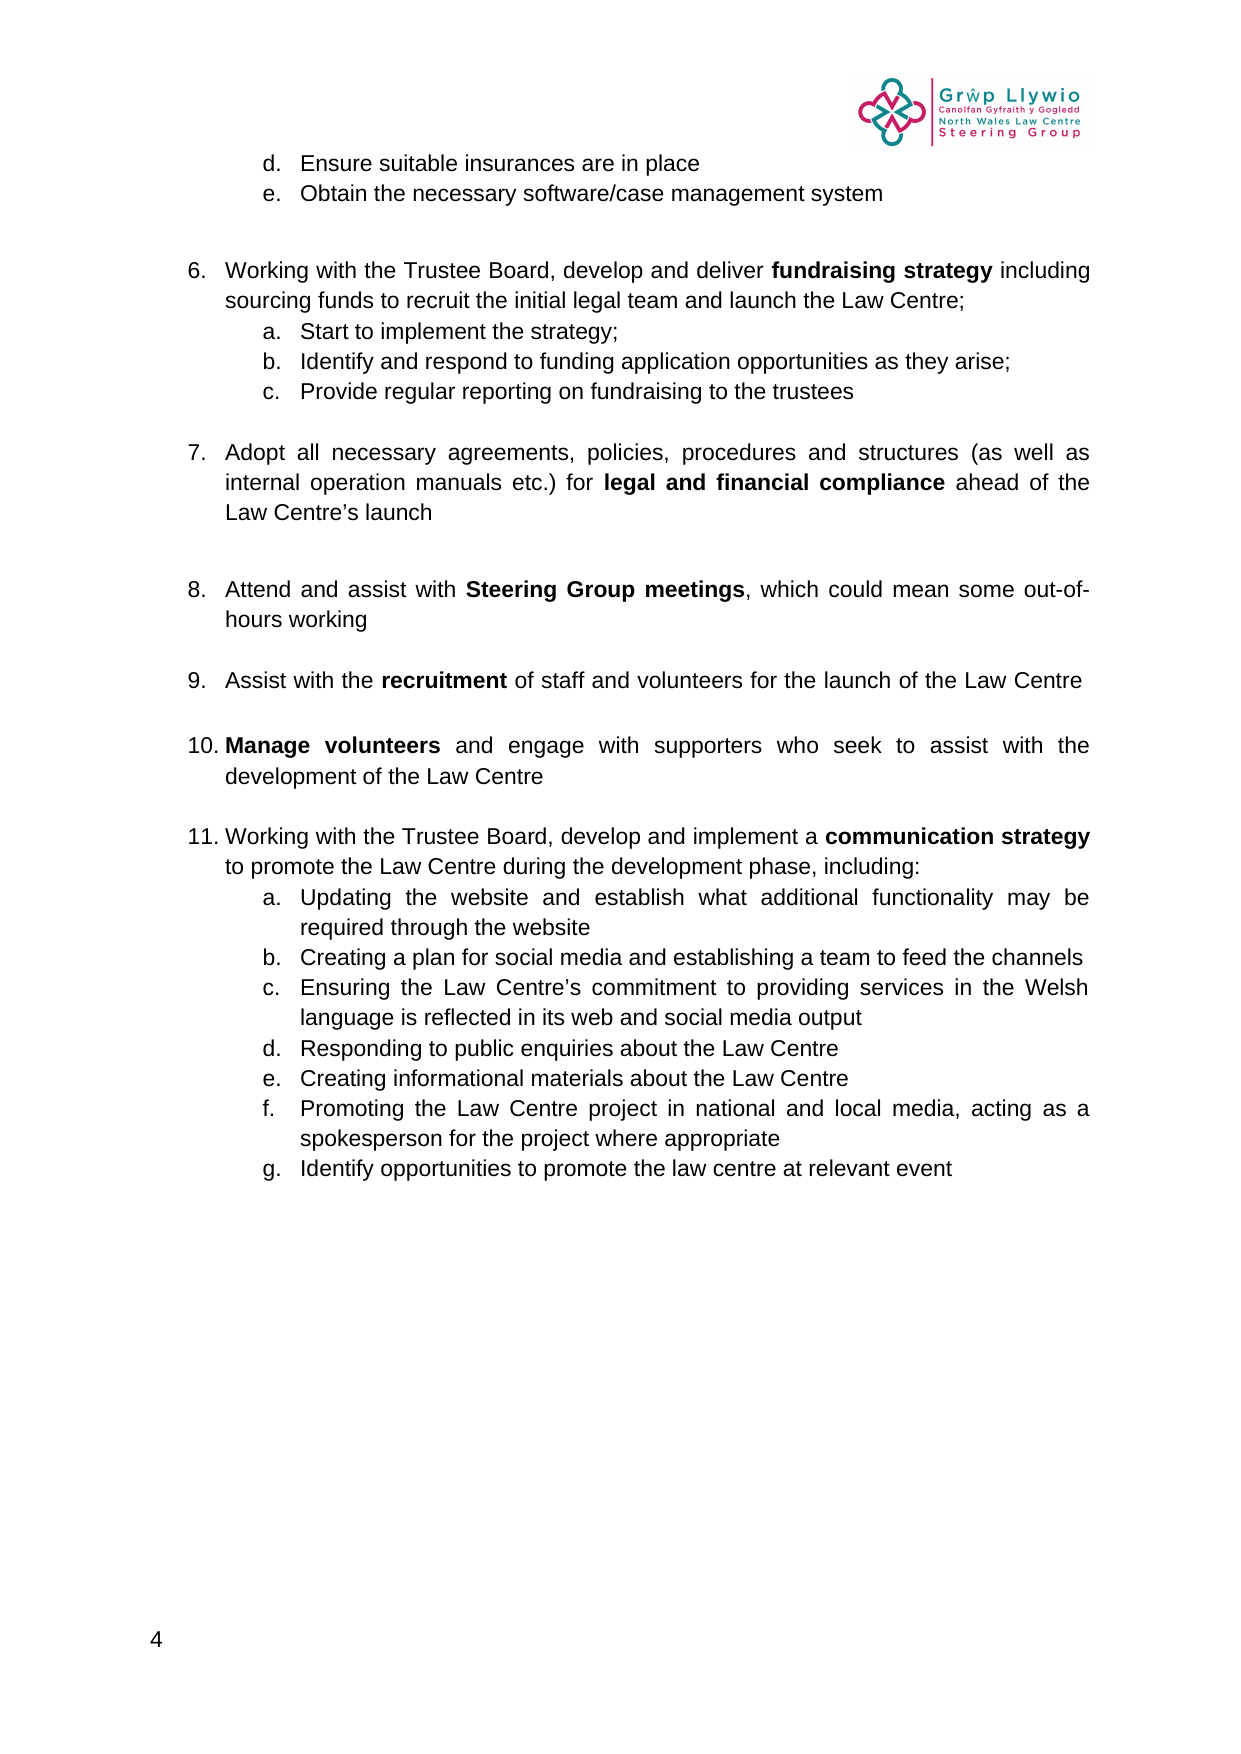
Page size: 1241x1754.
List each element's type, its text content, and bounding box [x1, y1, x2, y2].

list Creating a plan for social media and establishing a team to feed the channels [262, 944, 1090, 970]
list Provide regular reporting on fundraising to the trustees [262, 378, 1090, 404]
list Creating informational materials about the Law Centre [262, 1065, 1090, 1091]
list Ensure suitable insurances are in place [262, 150, 1090, 176]
list Working with the Trustee Board, develop and deliver fundraising strategy including sourcing funds to recruit the initial legal team and launch the Law Centre; [187, 257, 1090, 314]
list Identify and respond to funding application opportunities as they arise; [262, 348, 1090, 374]
list Responding to public enquiries about the Law Centre [262, 1034, 1090, 1061]
list Working with the Trustee Board, develop and implement a communication strategy to promote the Law Centre during the development phase, including: [187, 823, 1090, 880]
list Obtain the necessary software/case management system [262, 180, 1090, 207]
list Ensuring the Law Centre’s commitment to providing services in the Welsh language is reflected in its web and social media output [262, 974, 1090, 1031]
list Adopt all necessary agreements, policies, procedures and structures (as well as internal operation manuals etc.) for legal and financial compliance ahead of the Law Centre’s launch [187, 438, 1090, 525]
list Updating the website and establish what additional functionality may be required through the website [262, 883, 1090, 940]
list Start to implement the strategy; [262, 318, 1090, 344]
list Promoting the Law Centre project in national and local media, acting as a spokesperson for the project where appropriate [262, 1095, 1090, 1152]
list Assist with the recruitment of staff and volunteers for the launch of the Law Centre [187, 667, 1090, 728]
list Identify opportunities to promote the law centre at relevant event [262, 1155, 1090, 1182]
picture [849, 73, 1091, 150]
list Attend and assist with Steering Group meetings, which could mean some out-of-hours working [187, 576, 1090, 633]
list Manage volunteers and engage with supporters who seek to assist with the development of the Law Centre [187, 732, 1090, 789]
